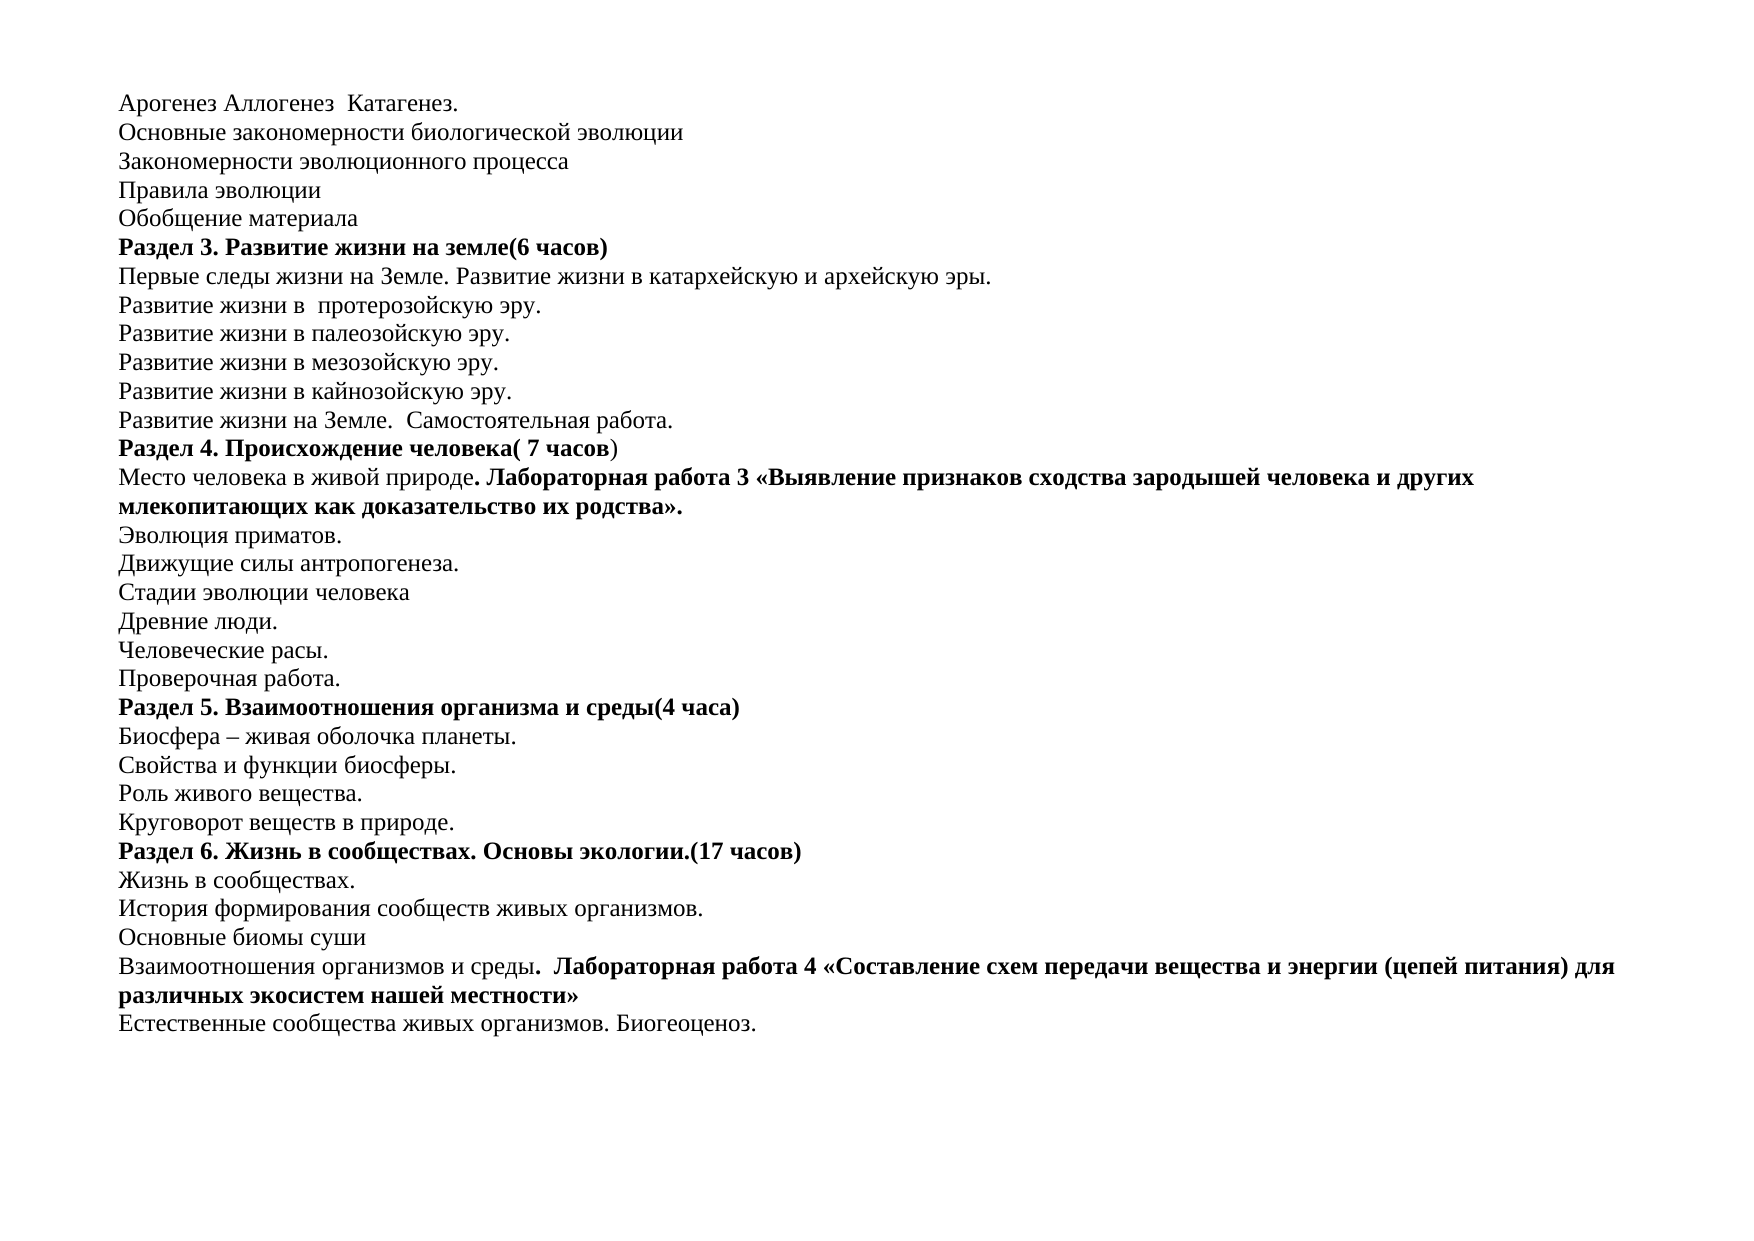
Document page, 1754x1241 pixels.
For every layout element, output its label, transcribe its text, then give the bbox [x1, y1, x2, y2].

text Место человека в живой природе. Лабораторная работа 3 «Выявление признаков сходства зародышей человека и других млекопитающих как доказательство их родства». [118, 462, 1636, 520]
text Основные закономерности биологической эволюции [118, 117, 1636, 146]
text Развитие жизни в кайнозойскую эру. [118, 376, 1636, 405]
text Древние люди. [118, 606, 1636, 635]
text Раздел 4. Происхождение человека( 7 часов) [118, 433, 1636, 462]
text Закономерности эволюционного процесса [118, 146, 1636, 175]
text Основные биомы суши [118, 922, 1636, 951]
text Развитие жизни в протерозойскую эру. [118, 290, 1636, 318]
text Роль живого вещества. [118, 778, 1636, 807]
text Естественные сообщества живых организмов. Биогеоценоз. [118, 1008, 1636, 1037]
text Арогенез Аллогенез Катагенез. [118, 88, 1636, 117]
text Биосфера – живая оболочка планеты. [118, 721, 1636, 750]
text Движущие силы антропогенеза. [118, 548, 1636, 577]
text Взаимоотношения организмов и среды. Лабораторная работа 4 «Составление схем передачи вещества и энергии (цепей питания) для различных экосистем нашей местности» [118, 951, 1636, 1008]
text Развитие жизни в мезозойскую эру. [118, 347, 1636, 376]
text Развитие жизни в палеозойскую эру. [118, 318, 1636, 347]
text Стадии эволюции человека [118, 577, 1636, 606]
text Раздел 5. Взаимоотношения организма и среды(4 часа) [118, 692, 1636, 721]
text Обобщение материала [118, 203, 1636, 232]
text Свойства и функции биосферы. [118, 750, 1636, 778]
text Человеческие расы. [118, 635, 1636, 663]
text Эволюция приматов. [118, 520, 1636, 548]
text Круговорот веществ в природе. [118, 807, 1636, 836]
text Раздел 3. Развитие жизни на земле(6 часов) [118, 232, 1636, 261]
text Развитие жизни на Земле. Самостоятельная работа. [118, 405, 1636, 433]
text Раздел 6. Жизнь в сообществах. Основы экологии.(17 часов) [118, 836, 1636, 865]
text Правила эволюции [118, 175, 1636, 203]
text Жизнь в сообществах. [118, 865, 1636, 893]
text Проверочная работа. [118, 663, 1636, 692]
text История формирования сообществ живых организмов. [118, 893, 1636, 922]
text Первые следы жизни на Земле. Развитие жизни в катархейскую и архейскую эры. [118, 261, 1636, 290]
